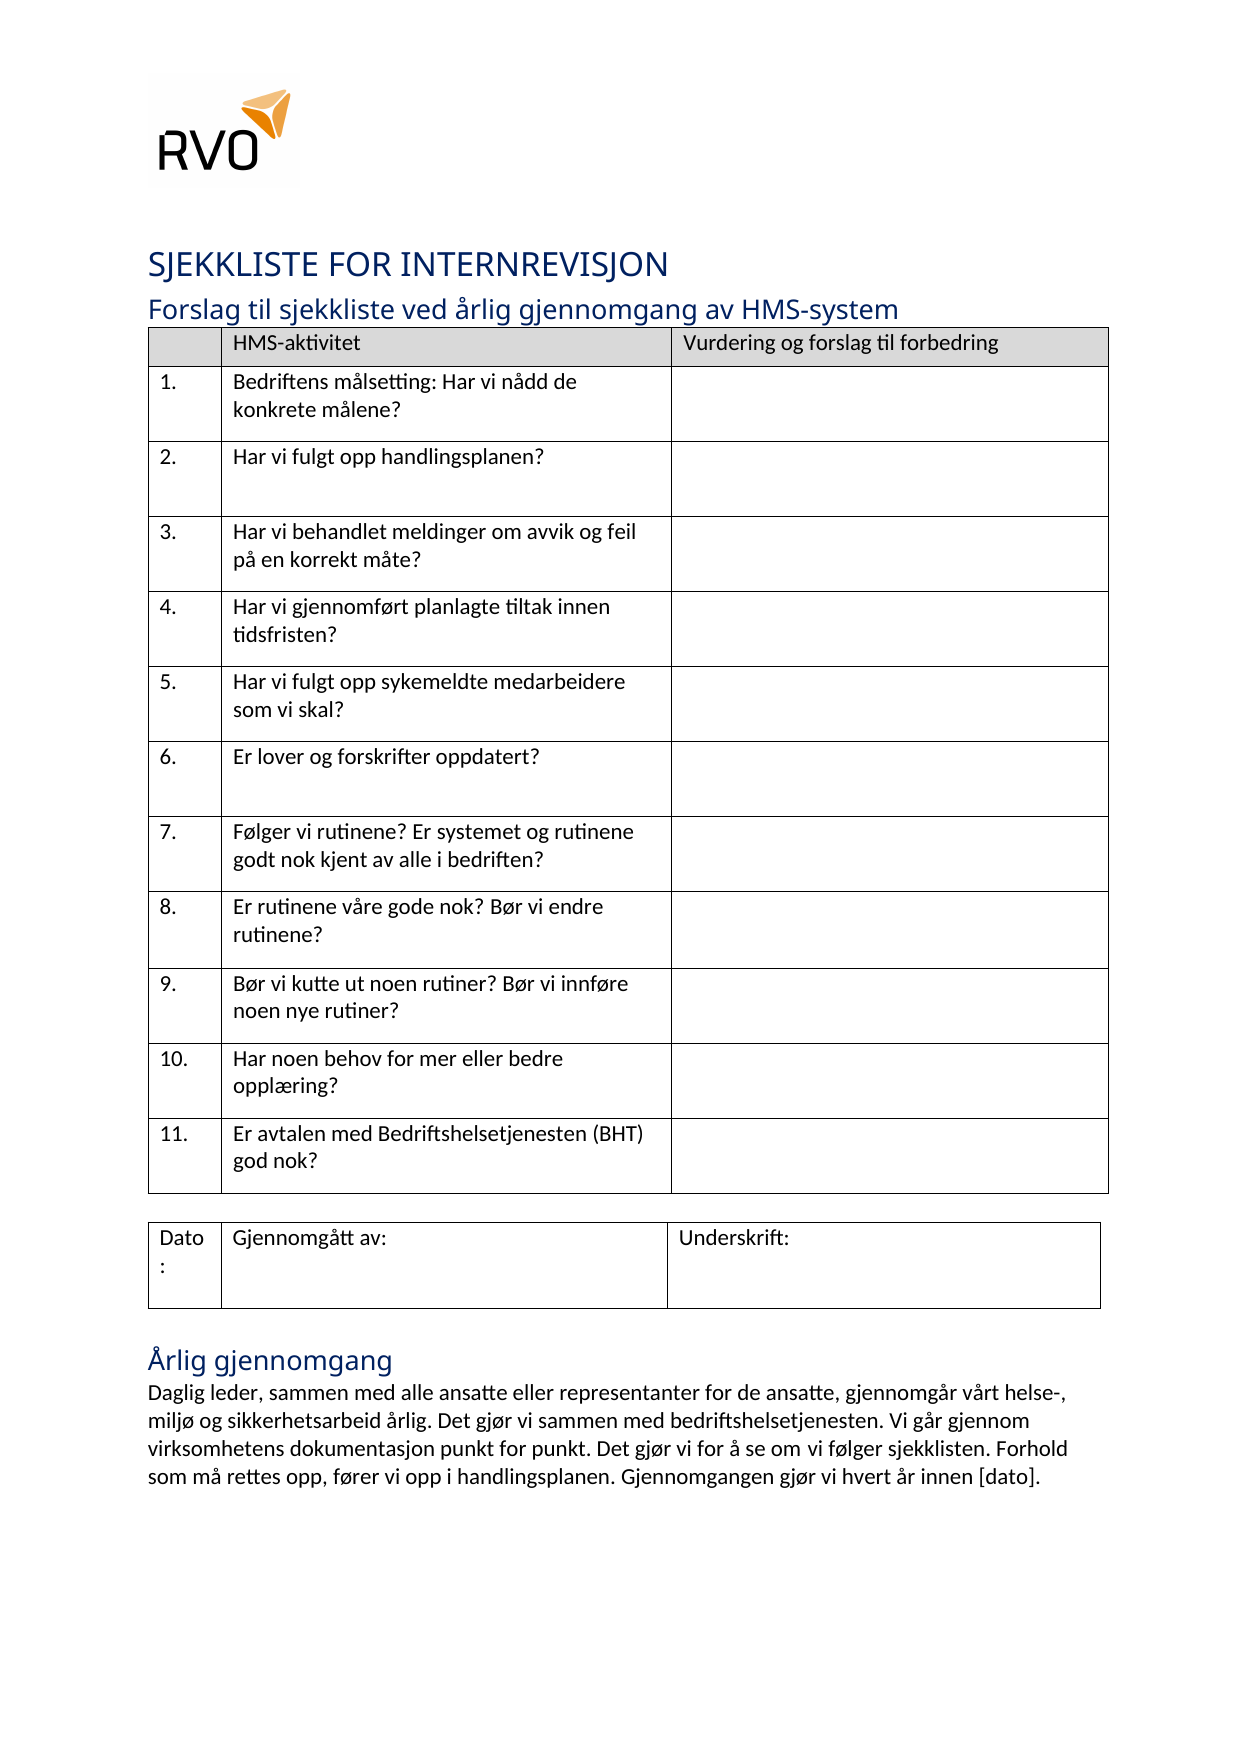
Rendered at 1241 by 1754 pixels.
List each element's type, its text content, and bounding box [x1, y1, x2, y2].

picture [147, 73, 300, 188]
table_cell [672, 892, 1108, 968]
subtitle Årlig gjennomgang [148, 1341, 1093, 1378]
table_cell [672, 442, 1108, 516]
table_cell [149, 1119, 221, 1193]
table_cell [672, 969, 1108, 1043]
table_cell [149, 1044, 221, 1118]
table_cell Har noen behov for mer eller bedre opplæring? [222, 1044, 671, 1118]
table_header Dato: [149, 1223, 221, 1308]
table_cell [149, 367, 221, 441]
table_header Underskrift: [668, 1223, 1100, 1308]
table_cell Har vi gjennomført planlagte tiltak innen tidsfristen? [222, 592, 671, 666]
table_cell Bedriftens målsetting: Har vi nådd de konkrete målene? [222, 367, 671, 441]
table_header Gjennomgått av: [222, 1223, 667, 1308]
subtitle SJEKKLISTE FOR INTERNREVISJON [148, 241, 1093, 286]
table_cell [672, 817, 1108, 891]
table_cell [672, 1044, 1108, 1118]
table_cell [149, 892, 221, 968]
table_cell [672, 367, 1108, 441]
table_cell Har vi fulgt opp sykemeldte medarbeidere som vi skal? [222, 667, 671, 741]
table_header [149, 328, 221, 366]
table_cell [672, 667, 1108, 741]
table_cell [149, 667, 221, 741]
table_cell Bør vi kutte ut noen rutiner? Bør vi innføre noen nye rutiner? [222, 969, 671, 1043]
table_cell [149, 517, 221, 591]
table_cell [149, 969, 221, 1043]
table_cell Er rutinene våre gode nok? Bør vi endre rutinene? [222, 892, 671, 968]
table_cell Følger vi rutinene? Er systemet og rutinene godt nok kjent av alle i bedriften? [222, 817, 671, 891]
table_cell Er avtalen med Bedriftshelsetjenesten (BHT) god nok? [222, 1119, 671, 1193]
table_header Vurdering og forslag til forbedring [672, 328, 1108, 366]
table_cell [149, 442, 221, 516]
table_cell [149, 817, 221, 891]
table_cell Har vi behandlet meldinger om avvik og feil på en korrekt måte? [222, 517, 671, 591]
text Daglig leder, sammen med alle ansatte eller representanter for de ansatte, gjennomgår vårt helse-, miljø og sikkerhetsarbeid årlig. Det gjør vi sammen med bedriftshelsetjenesten. Vi går gjennom virksomhetens dokumentasjon punkt for punkt. Det gjør vi for å se om vi følger sjekklisten. Forhold som må rettes opp, fører vi opp i handlingsplanen. Gjennomgangen gjør vi hvert år innen [dato]. [148, 1378, 1093, 1490]
table_cell Har vi fulgt opp handlingsplanen? [222, 442, 671, 516]
table_cell [149, 742, 221, 816]
table_cell [672, 742, 1108, 816]
subtitle Forslag til sjekkliste ved årlig gjennomgang av HMS-system [148, 290, 1093, 327]
table_cell Er lover og forskrifter oppdatert? [222, 742, 671, 816]
table_cell [149, 592, 221, 666]
table_cell [672, 592, 1108, 666]
table_cell [672, 1119, 1108, 1193]
table_header HMS-aktivitet [222, 328, 671, 366]
table_cell [672, 517, 1108, 591]
